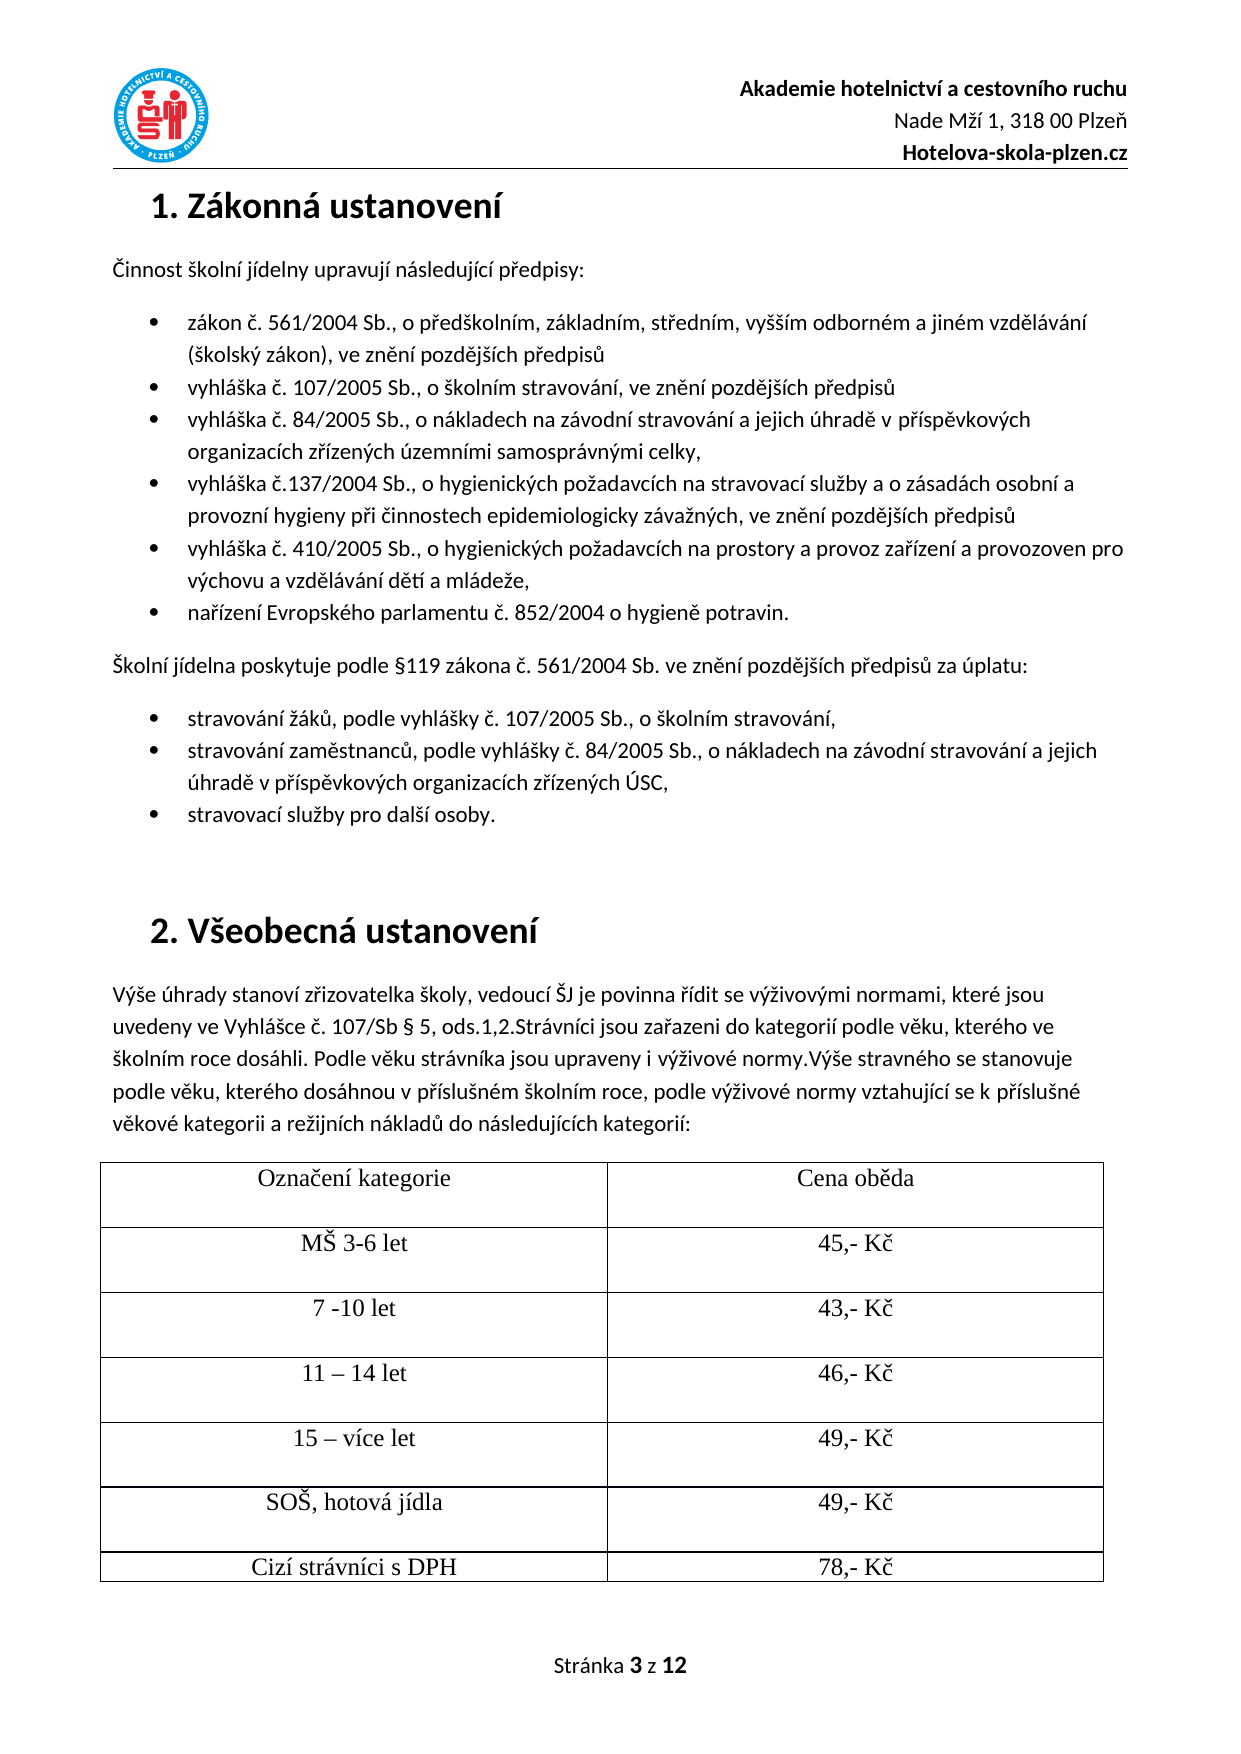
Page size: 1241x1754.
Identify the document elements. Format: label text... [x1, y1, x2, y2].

table_cell SOŠ, hotová jídla [101, 1488, 607, 1551]
table_cell 45,- Kč [608, 1228, 1103, 1292]
table_cell 46,- Kč [608, 1358, 1103, 1422]
subtitle Všeobecná ustanovení [150, 907, 1128, 952]
table_cell 7 -10 let [101, 1293, 607, 1357]
list vyhláška č. 107/2005 Sb., o školním stravování, ve znění pozdějších předpisů [150, 373, 1128, 401]
table_cell 43,- Kč [608, 1293, 1103, 1357]
table_header Označení kategorie [101, 1163, 607, 1227]
table_cell 49,- Kč [608, 1488, 1103, 1551]
list stravovací služby pro další osoby. [150, 801, 1128, 829]
table_header Cena oběda [608, 1163, 1103, 1227]
text Školní jídelna poskytuje podle §119 zákona č. 561/2004 Sb. ve znění pozdějších předpisů za úplatu: [112, 651, 1128, 679]
list nařízení Evropského parlamentu č. 852/2004 o hygieně potravin. [150, 598, 1128, 626]
table_cell 15 – více let [101, 1423, 607, 1486]
list vyhláška č. 410/2005 Sb., o hygienických požadavcích na prostory a provoz zařízení a provozoven pro výchovu a vzdělávání dětí a mládeže, [150, 534, 1128, 594]
list stravování žáků, podle vyhlášky č. 107/2005 Sb., o školním stravování, [150, 704, 1128, 732]
list vyhláška č. 84/2005 Sb., o nákladech na závodní stravování a jejich úhradě v příspěvkových organizacích zřízených územními samosprávnými celky, [150, 405, 1128, 465]
subtitle Zákonná ustanovení [150, 182, 1128, 228]
picture [112, 66, 210, 164]
text Činnost školní jídelny upravují následující předpisy: [112, 255, 1128, 283]
list vyhláška č.137/2004 Sb., o hygienických požadavcích na stravovací služby a o zásadách osobní a provozní hygieny při činnostech epidemiologicky závažných, ve znění pozdějších předpisů [150, 469, 1128, 529]
table_cell Cizí strávníci s DPH [101, 1553, 607, 1581]
list zákon č. 561/2004 Sb., o předškolním, základním, středním, vyšším odborném a jiném vzdělávání (školský zákon), ve znění pozdějších předpisů [150, 308, 1128, 368]
table_cell 11 – 14 let [101, 1358, 607, 1422]
table_cell 49,- Kč [608, 1423, 1103, 1486]
table_cell 78,- Kč [608, 1553, 1103, 1581]
list stravování zaměstnanců, podle vyhlášky č. 84/2005 Sb., o nákladech na závodní stravování a jejich úhradě v příspěvkových organizacích zřízených ÚSC, [150, 736, 1128, 796]
text Výše úhrady stanoví zřizovatelka školy, vedoucí ŠJ je povinna řídit se výživovými normami, které jsou uvedeny ve Vyhlášce č. 107/Sb § 5, ods.1,2.Strávníci jsou zařazeni do kategorií podle věku, kterého ve školním roce dosáhli. Podle věku strávníka jsou upraveny i výživové normy.Výše stravného se stanovuje podle věku, kterého dosáhnou v příslušném školním roce, podle výživové normy vztahující se k příslušné věkové kategorii a režijních nákladů do následujících kategorií: [112, 980, 1128, 1137]
table_cell MŠ 3-6 let [101, 1228, 607, 1292]
